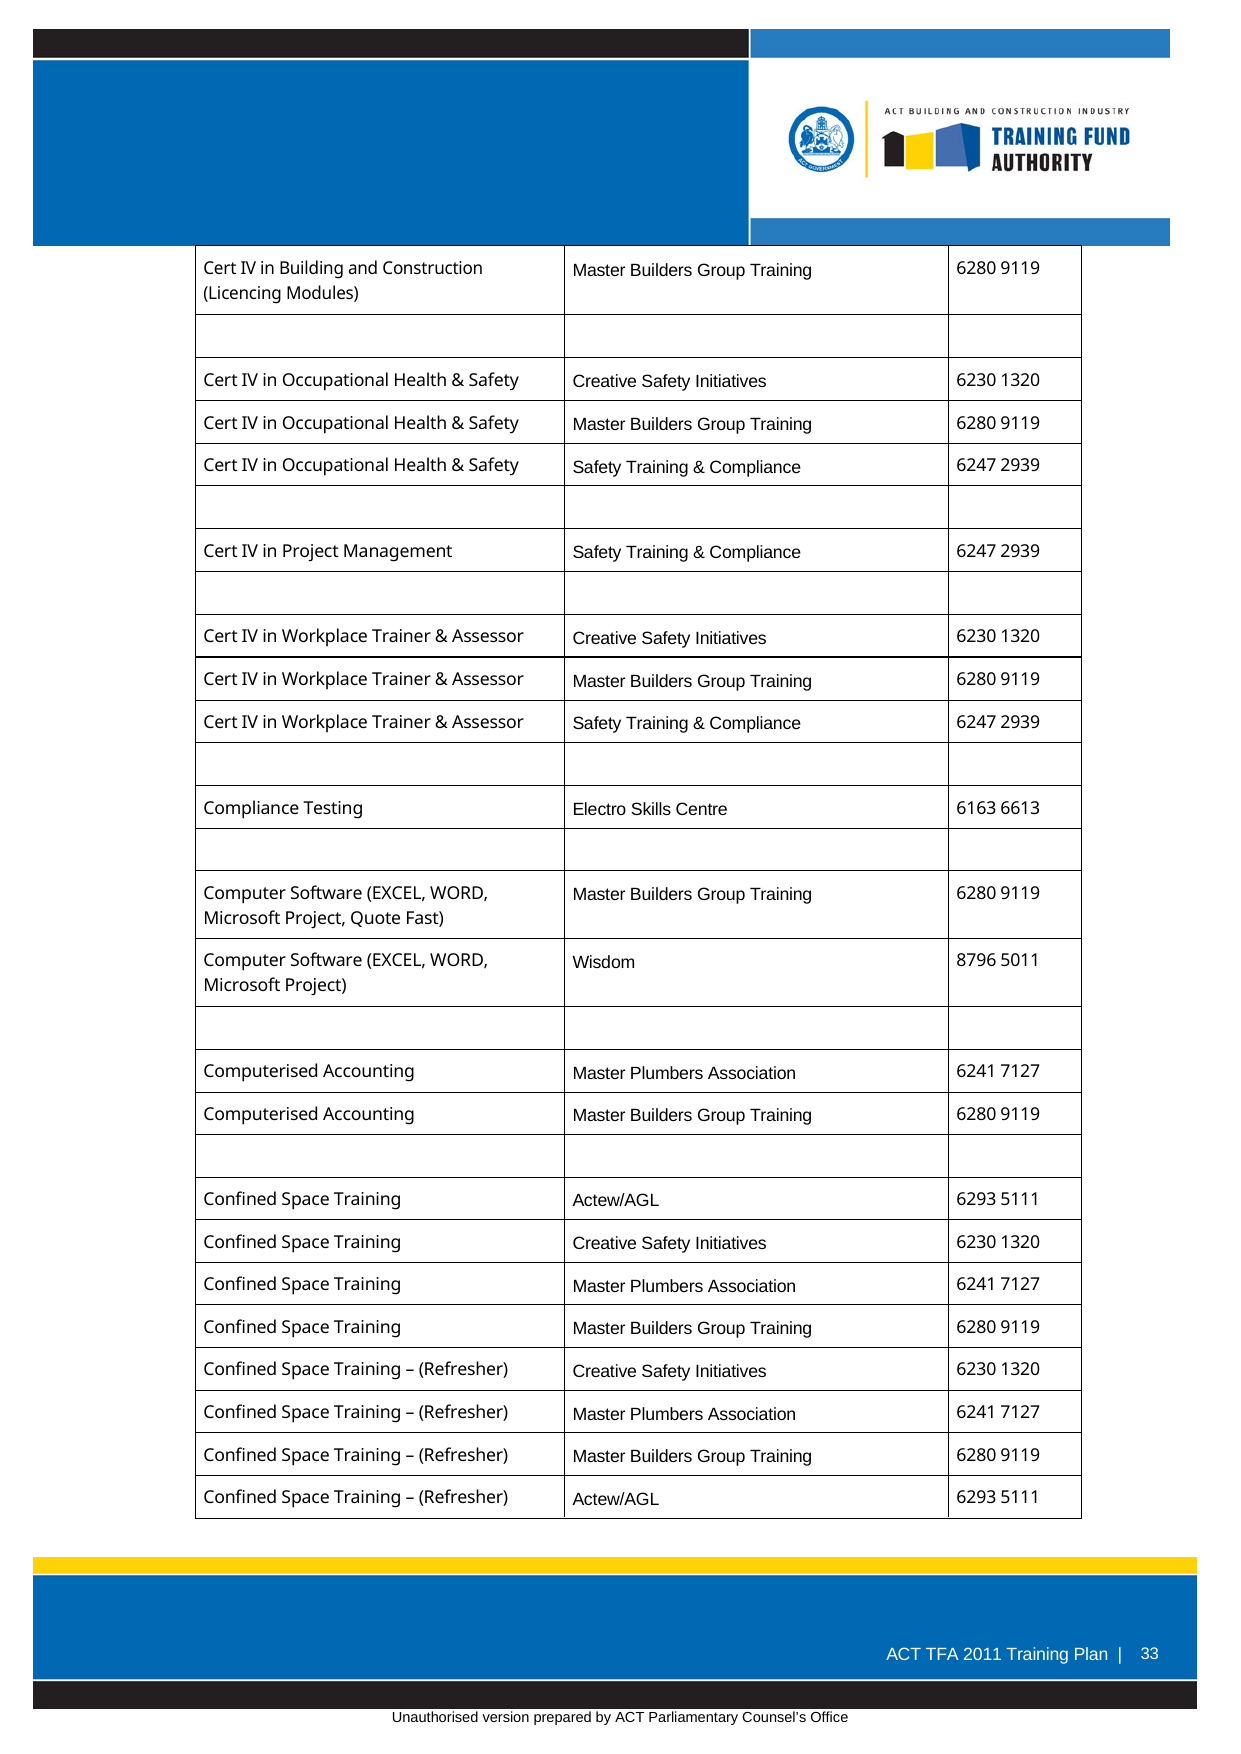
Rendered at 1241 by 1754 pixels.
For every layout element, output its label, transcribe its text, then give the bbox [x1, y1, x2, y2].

table_cell Master Plumbers Association [565, 1263, 948, 1304]
table_cell Confined Space Training [196, 1305, 564, 1347]
table_cell [565, 743, 948, 785]
table_cell [196, 743, 564, 785]
table_cell Creative Safety Initiatives [565, 358, 948, 400]
table_cell Creative Safety Initiatives [565, 1348, 948, 1389]
table_cell Master Builders Group Training [565, 1305, 948, 1347]
table_cell Confined Space Training – (Refresher) [196, 1433, 564, 1475]
table_cell [565, 829, 948, 870]
table_cell Safety Training & Compliance [565, 529, 948, 571]
table_cell Electro Skills Centre [565, 786, 948, 828]
table_cell Confined Space Training [196, 1263, 564, 1304]
table_cell Cert IV in Building and Construction (Licencing Modules) [196, 246, 564, 313]
table_cell Master Builders Group Training [565, 871, 948, 938]
table_cell 6163 6613 [949, 786, 1081, 828]
table_cell Creative Safety Initiatives [565, 1220, 948, 1262]
table_cell [196, 1007, 564, 1049]
table_cell Cert IV in Occupational Health & Safety [196, 444, 564, 485]
table_cell Confined Space Training – (Refresher) [196, 1391, 564, 1432]
table_cell 6247 2939 [949, 444, 1081, 485]
table_cell Confined Space Training – (Refresher) [196, 1348, 564, 1389]
table_cell Cert IV in Workplace Trainer & Assessor [196, 701, 564, 742]
table_cell Cert IV in Occupational Health & Safety [196, 401, 564, 443]
table_cell Master Builders Group Training [565, 1093, 948, 1134]
table_cell 6230 1320 [949, 615, 1081, 656]
table_cell Cert IV in Workplace Trainer & Assessor [196, 658, 564, 699]
table_cell Computerised Accounting [196, 1050, 564, 1091]
table_cell [949, 486, 1081, 528]
table_cell [949, 1007, 1081, 1049]
table_cell 6280 9119 [949, 1433, 1081, 1475]
table_cell [196, 829, 564, 870]
table_cell 6280 9119 [949, 871, 1081, 938]
table_cell 6241 7127 [949, 1050, 1081, 1091]
table_cell 6247 2939 [949, 701, 1081, 742]
table_cell 6293 5111 [949, 1476, 1081, 1517]
table_cell 6280 9119 [949, 246, 1081, 313]
table_cell 6230 1320 [949, 1348, 1081, 1389]
table_cell [949, 1135, 1081, 1177]
table_cell 6230 1320 [949, 1220, 1081, 1262]
table_cell Safety Training & Compliance [565, 444, 948, 485]
table_cell 6280 9119 [949, 1093, 1081, 1134]
table_cell [196, 315, 564, 357]
table_cell 6241 7127 [949, 1391, 1081, 1432]
table_cell [565, 486, 948, 528]
table_cell 6280 9119 [949, 1305, 1081, 1347]
table_cell 8796 5011 [949, 939, 1081, 1006]
table_cell [949, 315, 1081, 357]
table_cell 6280 9119 [949, 658, 1081, 699]
table_cell Master Builders Group Training [565, 658, 948, 699]
table_cell 6247 2939 [949, 529, 1081, 571]
table_cell 6293 5111 [949, 1178, 1081, 1219]
table_cell [196, 1135, 564, 1177]
table_cell Actew/AGL [565, 1476, 948, 1517]
table_cell Master Builders Group Training [565, 401, 948, 443]
table_cell Confined Space Training [196, 1178, 564, 1219]
table_cell 6230 1320 [949, 358, 1081, 400]
table_cell Confined Space Training [196, 1220, 564, 1262]
table_cell Master Builders Group Training [565, 246, 948, 313]
table_cell Cert IV in Project Management [196, 529, 564, 571]
table_cell [949, 743, 1081, 785]
table_cell 6280 9119 [949, 401, 1081, 443]
table_cell [565, 315, 948, 357]
table_cell Safety Training & Compliance [565, 701, 948, 742]
table_cell [949, 572, 1081, 614]
table_cell Compliance Testing [196, 786, 564, 828]
picture [33, 29, 1170, 246]
table_cell Master Plumbers Association [565, 1050, 948, 1091]
table_cell Cert IV in Occupational Health & Safety [196, 358, 564, 400]
table_cell [565, 1135, 948, 1177]
picture [33, 1557, 1197, 1709]
table_cell Computer Software (EXCEL, WORD, Microsoft Project, Quote Fast) [196, 871, 564, 938]
table_cell Actew/AGL [565, 1178, 948, 1219]
table_cell Cert IV in Workplace Trainer & Assessor [196, 615, 564, 656]
table_cell [196, 572, 564, 614]
table_cell 6241 7127 [949, 1263, 1081, 1304]
table_cell Master Plumbers Association [565, 1391, 948, 1432]
table_cell [565, 1007, 948, 1049]
table_cell Computerised Accounting [196, 1093, 564, 1134]
table_cell [196, 486, 564, 528]
table_cell Master Builders Group Training [565, 1433, 948, 1475]
table_cell Computer Software (EXCEL, WORD, Microsoft Project) [196, 939, 564, 1006]
table_cell Wisdom [565, 939, 948, 1006]
table_cell [949, 829, 1081, 870]
table_cell Creative Safety Initiatives [565, 615, 948, 656]
table_cell Confined Space Training – (Refresher) [196, 1476, 564, 1517]
table_cell [565, 572, 948, 614]
